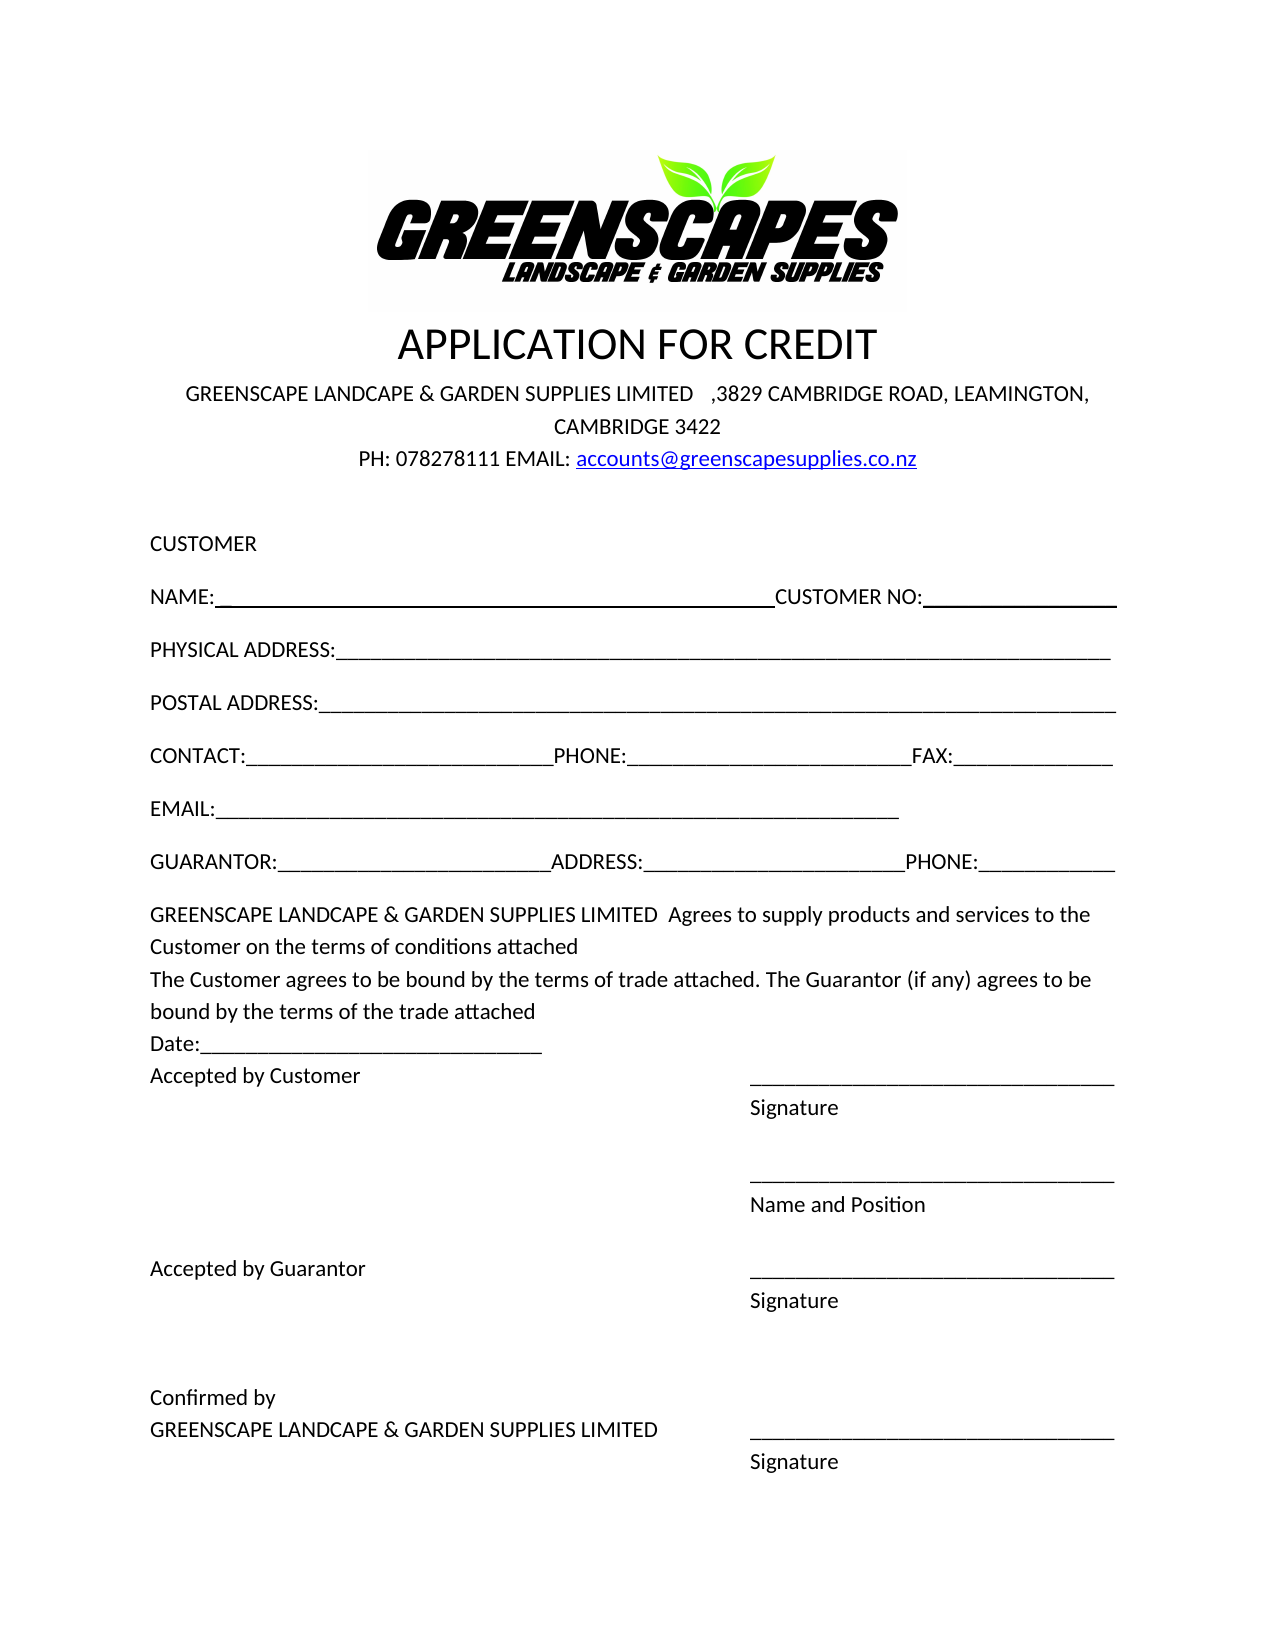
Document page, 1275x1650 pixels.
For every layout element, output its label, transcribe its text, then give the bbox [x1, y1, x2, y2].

text The Customer agrees to be bound by the terms of trade attached. The Guarantor (if any) agrees to be bound by the terms of the trade attached [150, 965, 1125, 1025]
text POSTAL ADDRESS:______________________________________________________________________ [150, 688, 1125, 716]
text CUSTOMER [150, 529, 1125, 557]
text Accepted by Customer ________________________________ [150, 1061, 1125, 1089]
text Accepted by Guarantor ________________________________ [150, 1254, 1125, 1282]
text Name and Position [150, 1190, 1125, 1218]
text Signature [150, 1447, 1125, 1476]
text PH: 078278111 EMAIL: accounts@greenscapesupplies.co.nz [150, 444, 1125, 472]
picture [368, 150, 908, 312]
text Date:______________________________ [150, 1029, 1125, 1057]
text EMAIL:____________________________________________________________ [150, 794, 1125, 822]
text PHYSICAL ADDRESS:____________________________________________________________________ [150, 635, 1125, 663]
text ________________________________ [150, 1158, 1125, 1186]
text GUARANTOR:________________________ADDRESS:_______________________PHONE:____________ [150, 847, 1125, 875]
text GREENSCAPE LANDCAPE & GARDEN SUPPLIES LIMITED ,3829 CAMBRIDGE ROAD, LEAMINGTON, CAMBRIDGE 3422 [150, 379, 1125, 440]
text Confirmed by [150, 1383, 1125, 1411]
text CONTACT:___________________________PHONE:_________________________FAX:______________ [150, 741, 1125, 769]
text Signature [150, 1287, 1125, 1314]
text NAME: _ CUSTOMER NO:_________________ [150, 582, 1125, 610]
text GREENSCAPE LANDCAPE & GARDEN SUPPLIES LIMITED ________________________________ [150, 1415, 1125, 1443]
text APPLICATION FOR CREDIT [150, 315, 1125, 371]
text Signature [150, 1093, 1125, 1121]
text GREENSCAPE LANDCAPE & GARDEN SUPPLIES LIMITED Agrees to supply products and services to the Customer on the terms of conditions attached [150, 900, 1125, 961]
